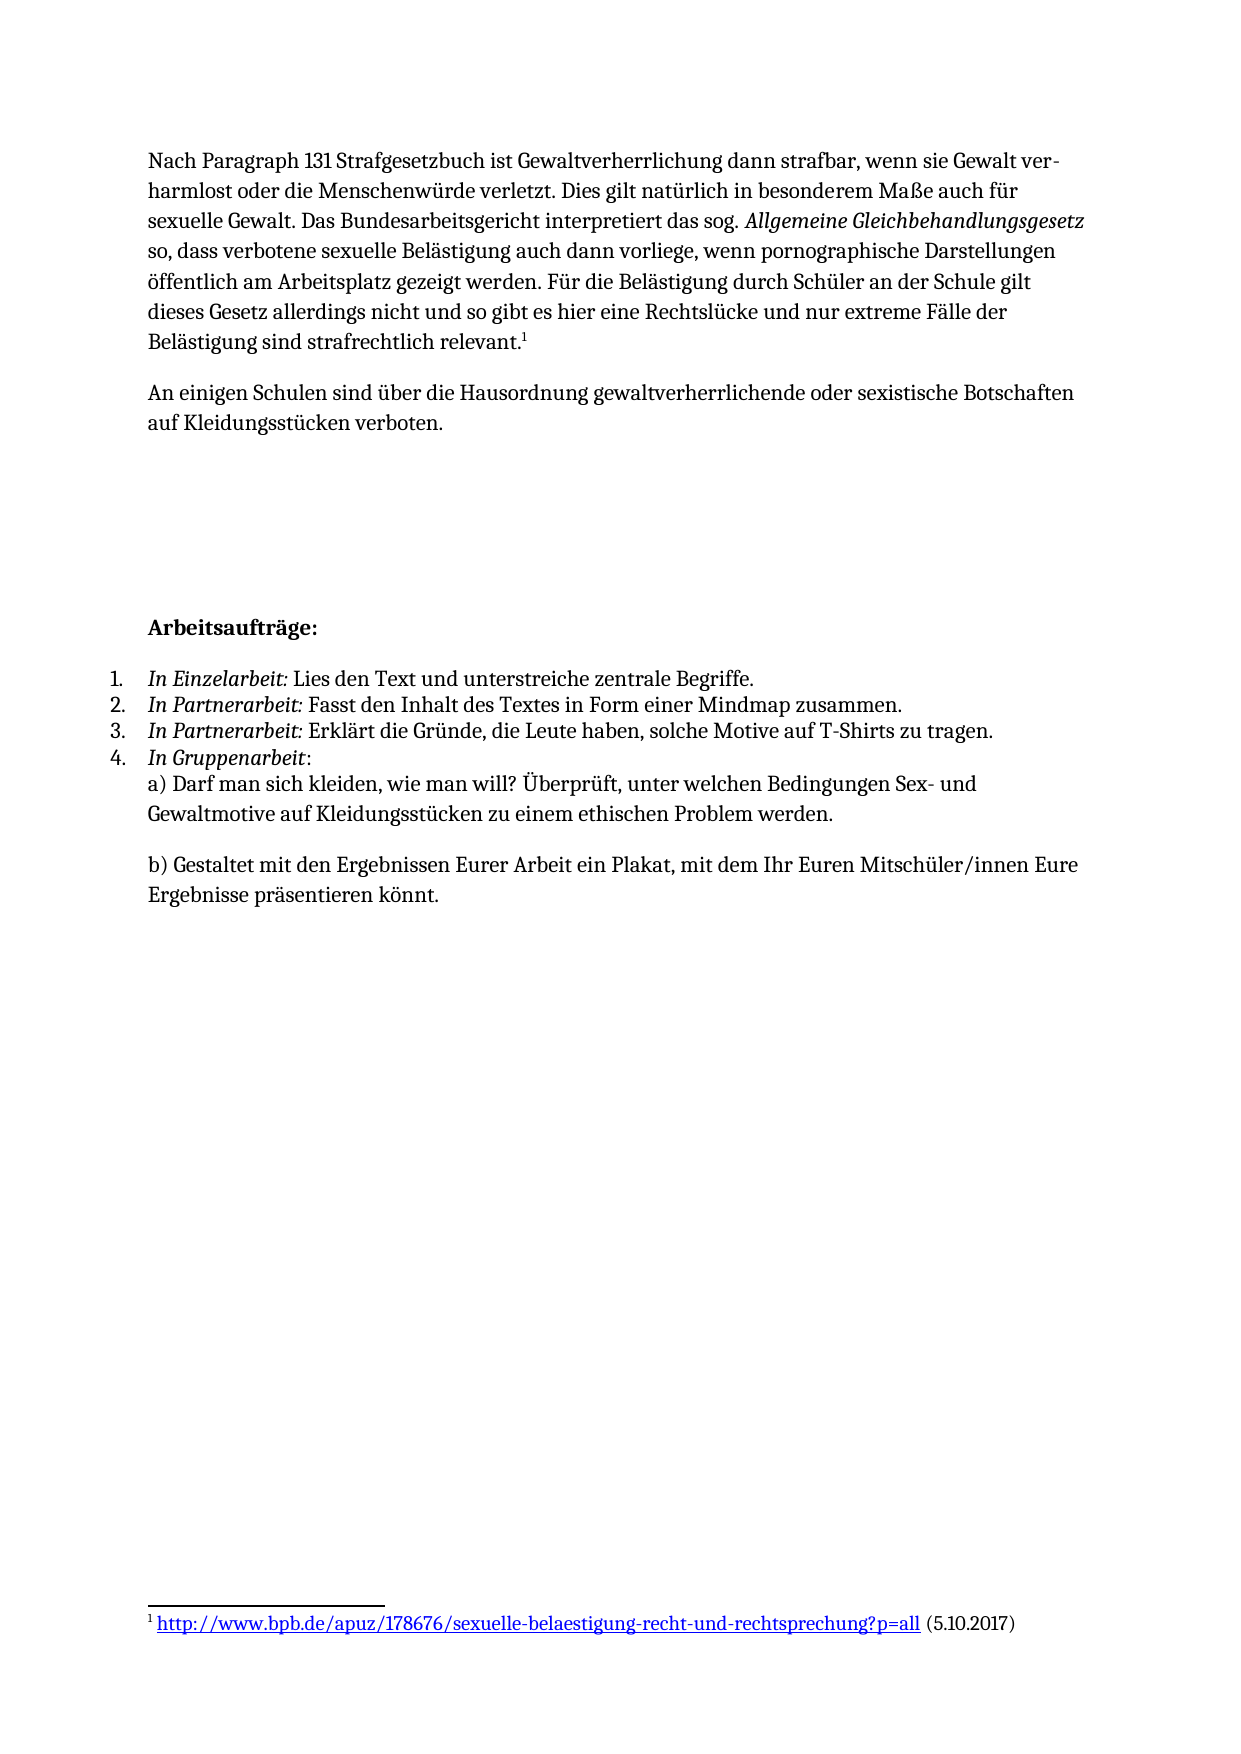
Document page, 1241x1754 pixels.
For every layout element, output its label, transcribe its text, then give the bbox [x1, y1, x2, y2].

list In Partnerarbeit: Fasst den Inhalt des Textes in Form einer Mindmap zusammen. [110, 692, 1092, 718]
text b) Gestaltet mit den Ergebnissen Eurer Arbeit ein Plakat, mit dem Ihr Euren Mitschüler/innen Eure Ergebnisse präsentieren könnt. [148, 852, 1092, 909]
list In Partnerarbeit: Erklärt die Gründe, die Leute haben, solche Motive auf T-Shirts zu tragen. [110, 718, 1092, 744]
list a) Darf man sich kleiden, wie man will? Überprüft, unter welchen Bedingungen Sex- und Gewaltmotive auf Kleidungsstücken zu einem ethischen Problem werden. [148, 771, 1092, 827]
text Arbeitsaufträge: [148, 614, 1092, 641]
text Nach Paragraph 131 Strafgesetzbuch ist Gewaltverherrlichung dann strafbar, wenn sie Gewalt verharmlost oder die Menschenwürde verletzt. Dies gilt natürlich in besonderem Maße auch für sexuelle Gewalt. Das Bundesarbeitsgericht interpretiert das sog. Allgemeine Gleichbehandlungsgesetz so, dass verbotene sexuelle Belästigung auch dann vorliege, wenn pornographische Darstellungen öffentlich am Arbeitsplatz gezeigt werden. Für die Belästigung durch Schüler an der Schule gilt dieses Gesetz allerdings nicht und so gibt es hier eine Rechtslücke und nur extreme Fälle der Belästigung sind strafrechtlich relevant. [148, 148, 1092, 355]
list In Gruppenarbeit: [110, 744, 1092, 771]
list In Einzelarbeit: Lies den Text und unterstreiche zentrale Begriffe. [110, 665, 1092, 692]
text An einigen Schulen sind über die Hausordnung gewaltverherrlichende oder sexistische Botschaften auf Kleidungsstücken verboten. [148, 380, 1092, 437]
